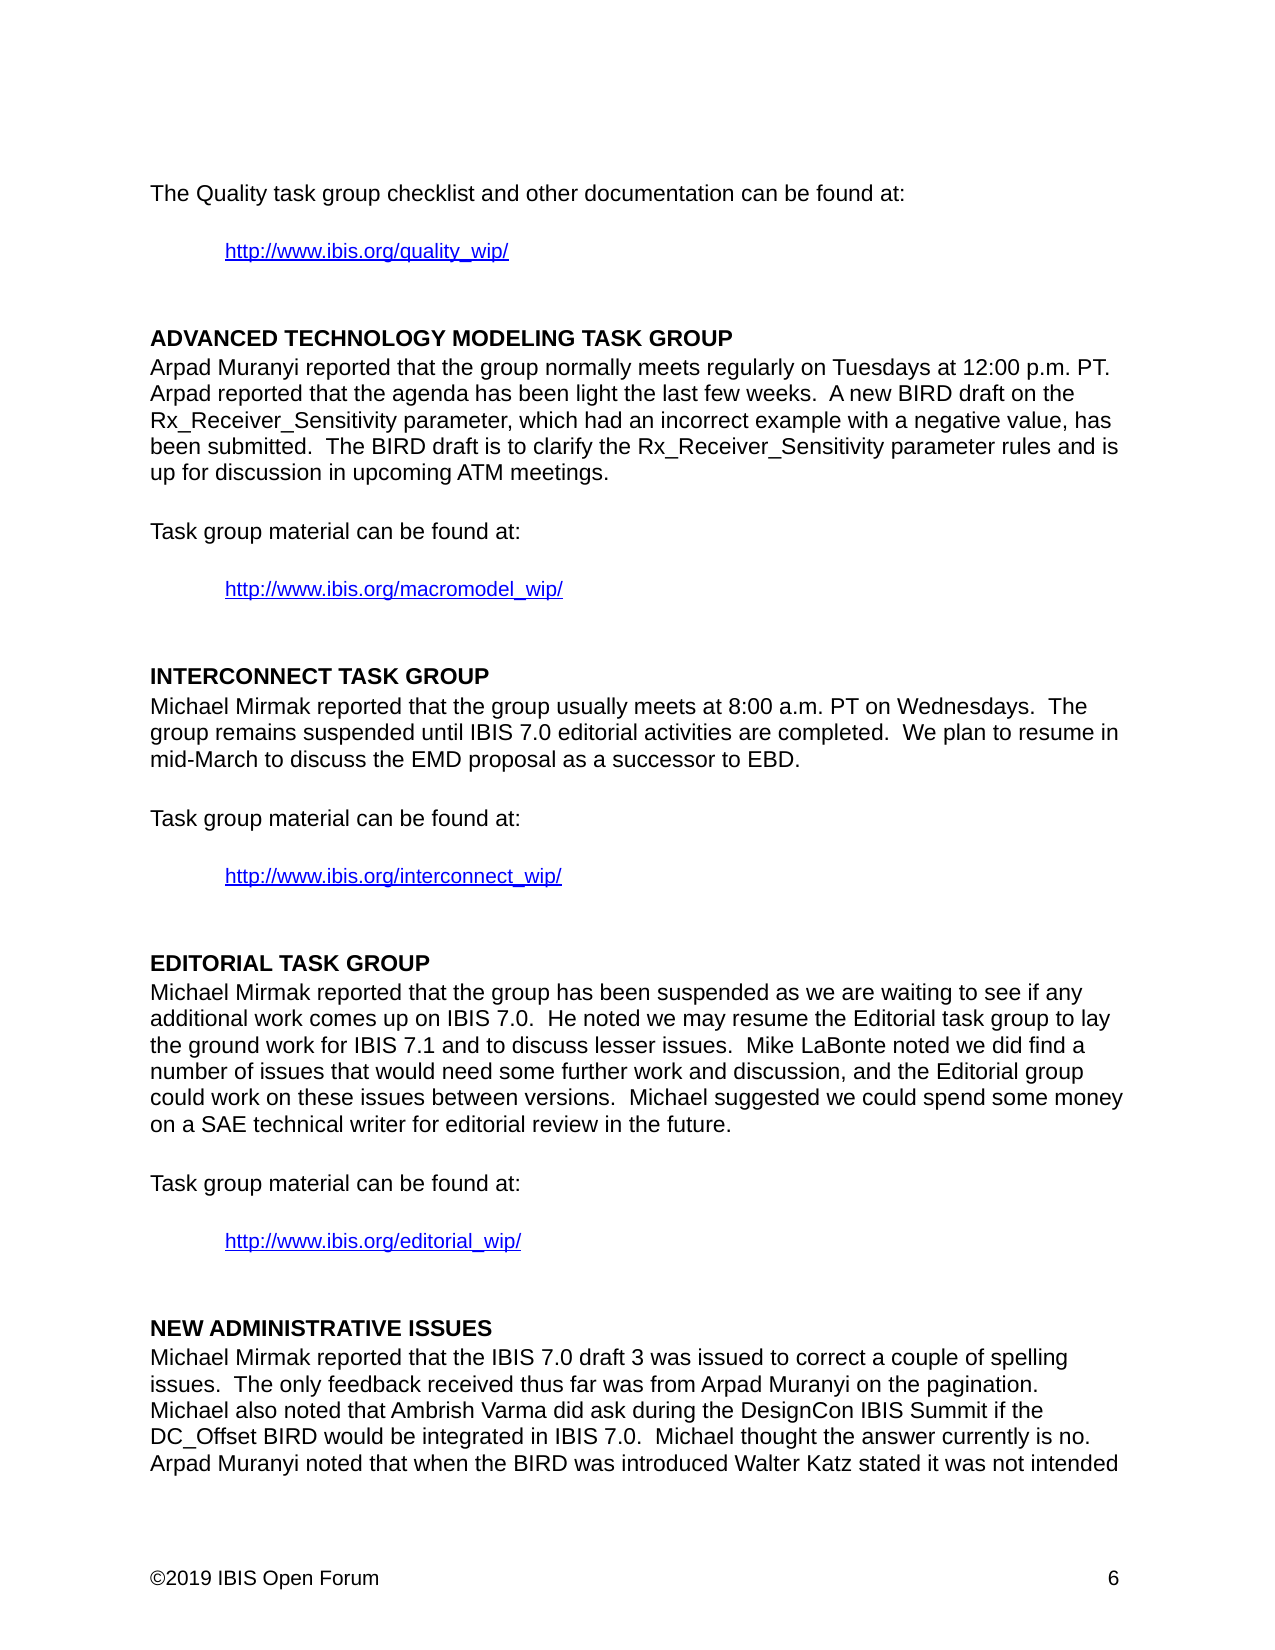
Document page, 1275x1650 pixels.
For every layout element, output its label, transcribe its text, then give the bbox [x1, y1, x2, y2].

text http://www.ibis.org/interconnect_wip/ [150, 863, 1124, 887]
text ADVANCED TECHNOLOGY MODELING TASK GROUP [150, 324, 1124, 351]
text Task group material can be found at: [150, 1170, 1124, 1196]
text http://www.ibis.org/macromodel_wip/ [150, 577, 1124, 601]
text EDITORIAL TASK GROUP [150, 949, 1124, 976]
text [150, 1344, 1124, 1476]
text Arpad Muranyi reported that the group normally meets regularly on Tuesdays at 12:00 p.m. PT. Arpad reported that the agenda has been light the last few weeks. A new BIRD draft on the Rx_Receiver_Sensitivity parameter, which had an incorrect example with a negative value, has been submitted. The BIRD draft is to clarify the Rx_Receiver_Sensitivity parameter rules and is up for discussion in upcoming ATM meetings. [150, 354, 1124, 486]
text Task group material can be found at: [150, 804, 1124, 831]
text Michael Mirmak reported that the group usually meets at 8:00 a.m. PT on Wednesdays. The group remains suspended until IBIS 7.0 editorial activities are completed. We plan to resume in mid-March to discuss the EMD proposal as a successor to EBD. [150, 693, 1124, 772]
text Task group material can be found at: [150, 518, 1124, 545]
text http://www.ibis.org/editorial_wip/ [150, 1229, 1124, 1253]
text http://www.ibis.org/quality_wip/ [150, 238, 1124, 262]
text NEW ADMINISTRATIVE ISSUES [150, 1315, 1124, 1341]
text The Quality task group checklist and other documentation can be found at: [150, 179, 1124, 206]
text Michael Mirmak reported that the group has been suspended as we are waiting to see if any additional work comes up on IBIS 7.0. He noted we may resume the Editorial task group to lay the ground work for IBIS 7.1 and to discuss lesser issues. Mike LaBonte noted we did find a number of issues that would need some further work and discussion, and the Editorial group could work on these issues between versions. Michael suggested we could spend some money on a SAE technical writer for editorial review in the future. [150, 979, 1124, 1137]
text INTERCONNECT TASK GROUP [150, 663, 1124, 690]
